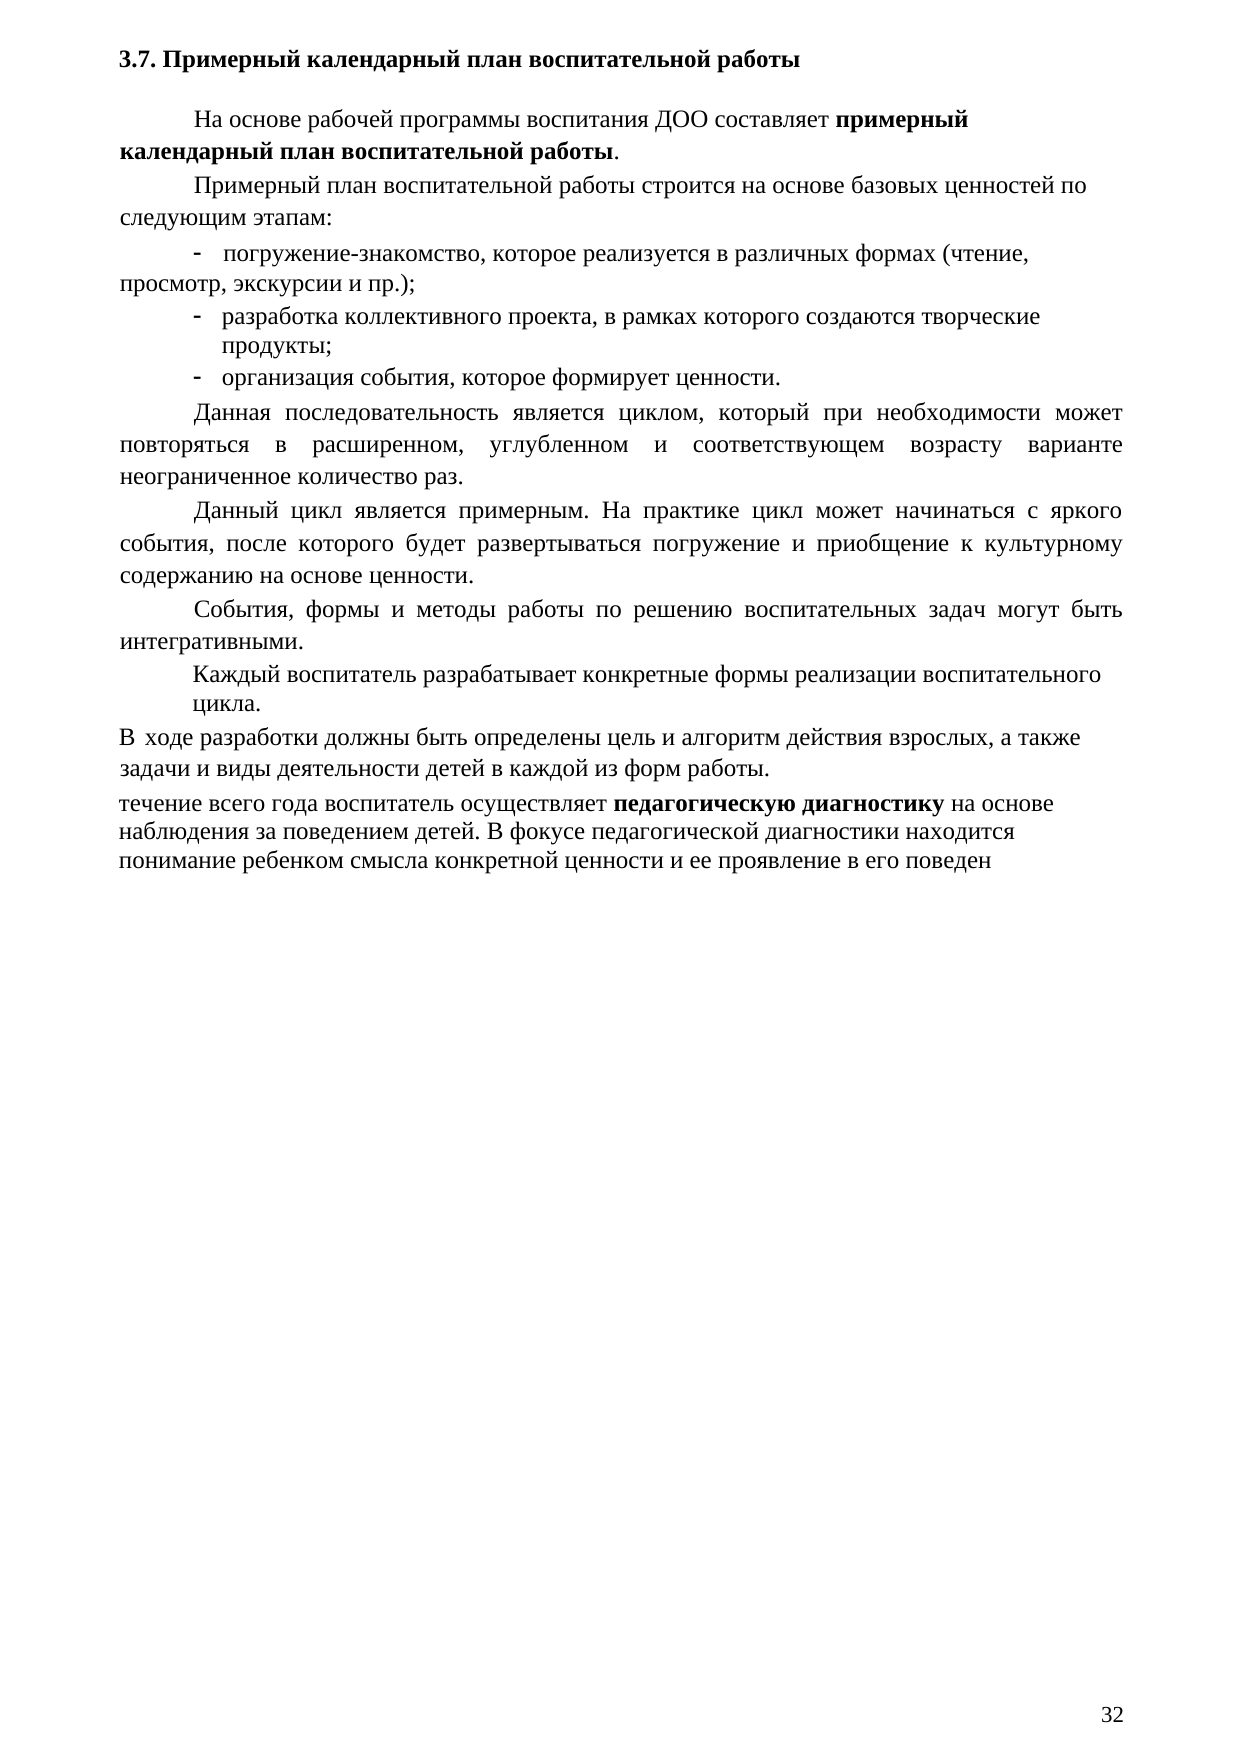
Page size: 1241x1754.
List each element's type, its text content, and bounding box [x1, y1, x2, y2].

list разработка коллективного проекта, в рамках которого создаются творческие продукты; [193, 301, 1124, 358]
list организация события, которое формирует ценности. [193, 362, 1124, 391]
list ходе разработки должны быть определены цель и алгоритм действия взрослых, а также задачи и виды деятельности детей в каждой из форм работы. [119, 722, 1122, 782]
text Данный цикл является примерным. На практике цикл может начинаться с яркого события, после которого будет развертываться погружение и приобщение к культурному содержанию на основе ценности. [119, 495, 1124, 589]
list погружение-знакомство, которое реализуется в различных формах (чтение, просмотр, экскурсии и пр.); [119, 238, 1124, 296]
text События, формы и методы работы по решению воспитательных задач могут быть интегративными. [119, 594, 1124, 654]
text Данная последовательность является циклом, который при необходимости может повторяться в расширенном, углубленном и соответствующем возрасту варианте неограниченное количество раз. [119, 397, 1124, 490]
text Примерный план воспитательной работы строится на основе базовых ценностей по следующим этапам: [119, 171, 1124, 231]
text течение всего года воспитатель осуществляет педагогическую диагностику на основе наблюдения за поведением детей. В фокусе педагогической диагностики находится понимание ребенком смысла конкретной ценности и ее проявление в его поведен [119, 788, 1124, 874]
text 3.7. Примерный календарный план воспитательной работы [119, 44, 1124, 73]
text Каждый воспитатель разрабатывает конкретные формы реализации воспитательного цикла. [192, 659, 1124, 716]
text На основе рабочей программы воспитания ДОО составляет примерный календарный план воспитательной работы. [119, 104, 1124, 164]
